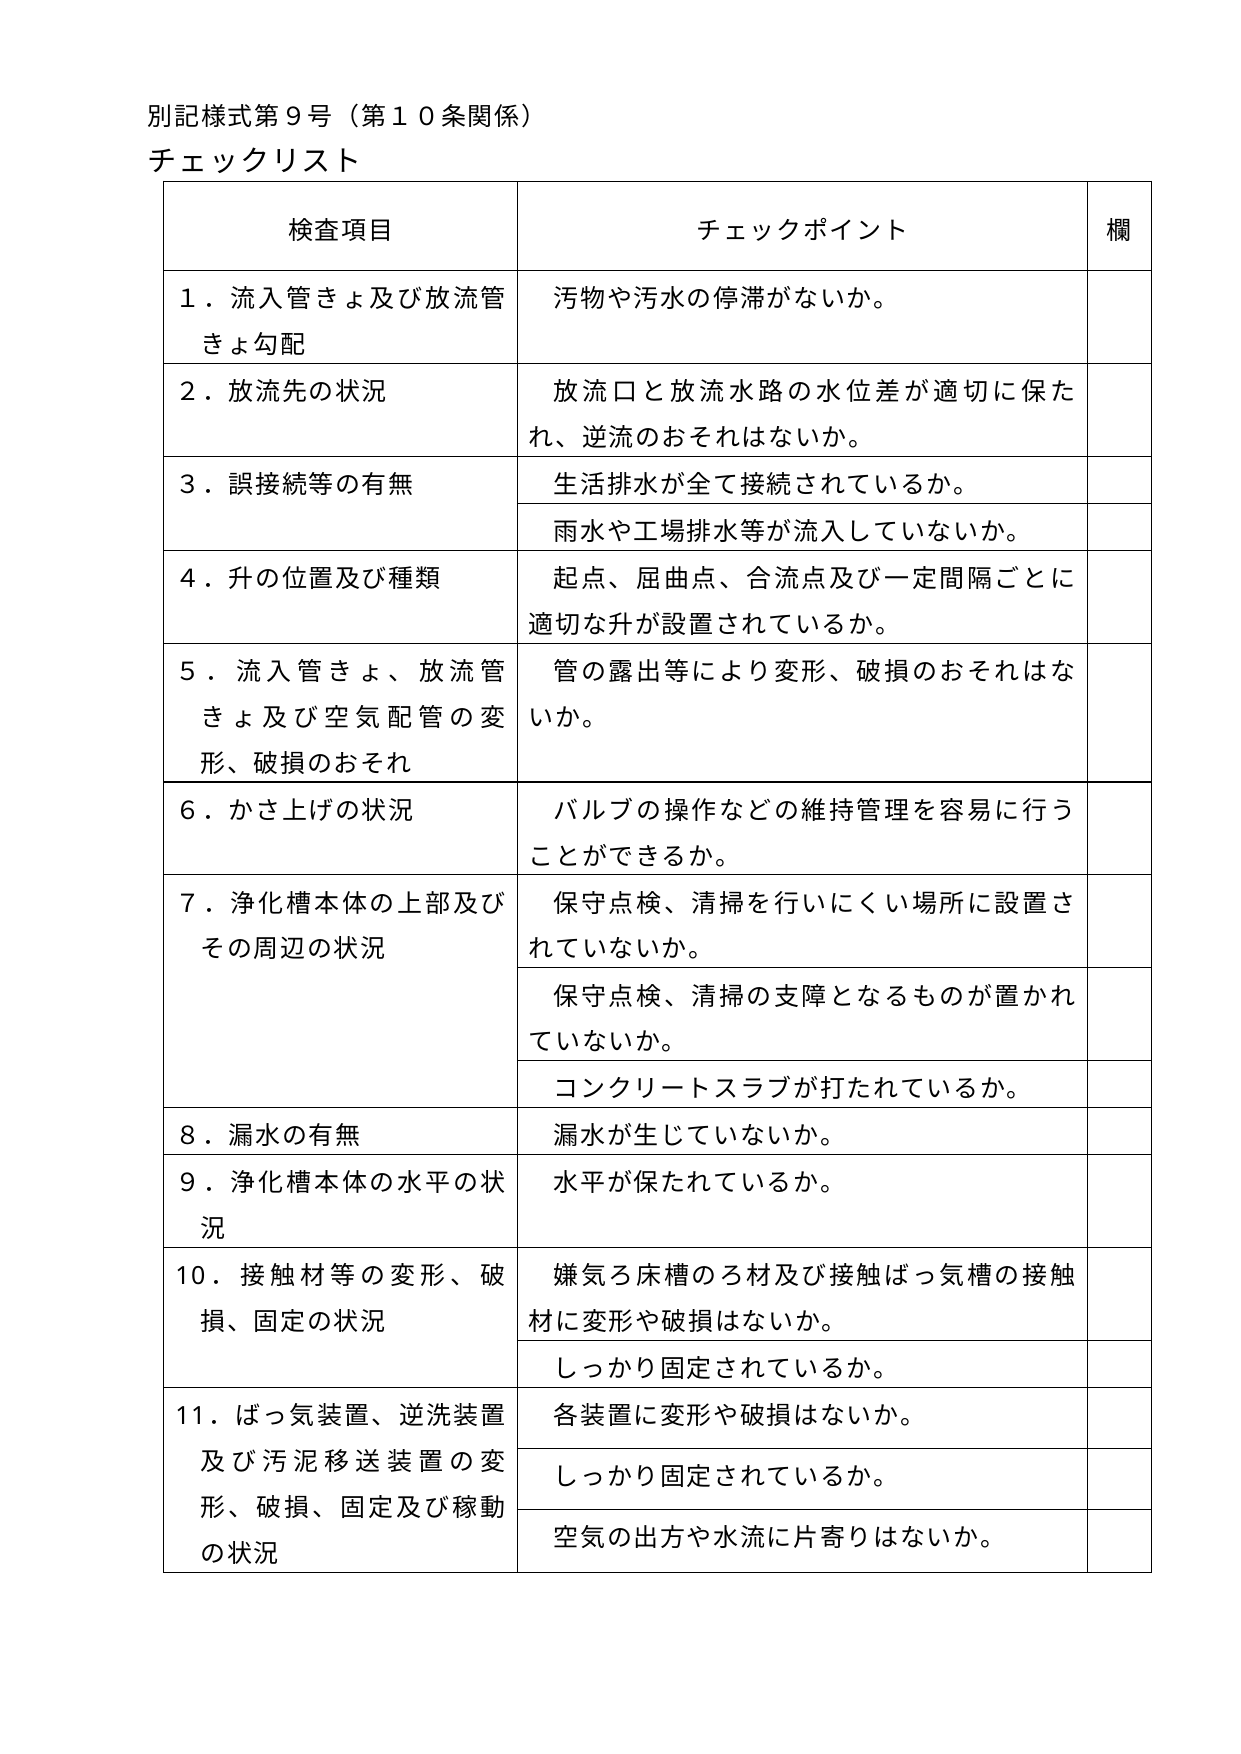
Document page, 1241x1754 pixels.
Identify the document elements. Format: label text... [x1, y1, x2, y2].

table_cell [1088, 271, 1151, 363]
table_cell ８．漏水の有無 [164, 1108, 517, 1154]
table_cell 11．ばっ気装置、逆洗装置及び汚泥移送装置の変形、破損、固定及び稼動の状況 [164, 1388, 517, 1572]
table_cell 保守点検、清掃の支障となるものが置かれていないか。 [518, 968, 1087, 1060]
table_cell [1088, 1388, 1151, 1448]
table_cell ６．かさ上げの状況 [164, 783, 517, 874]
table_cell [1088, 1341, 1151, 1387]
table_cell [1088, 504, 1151, 549]
table_cell 放流口と放流水路の水位差が適切に保たれ、逆流のおそれはないか。 [518, 364, 1087, 456]
table_header チェックポイント [518, 182, 1087, 270]
table_cell コンクリートスラブが打たれているか。 [518, 1061, 1087, 1107]
table_cell [1088, 1155, 1151, 1247]
table_cell 保守点検、清掃を行いにくい場所に設置されていないか。 [518, 875, 1087, 967]
table_cell 管の露出等により変形、破損のおそれはないか。 [518, 644, 1087, 781]
table_cell バルブの操作などの維持管理を容易に行うことができるか。 [518, 783, 1087, 874]
table_cell 漏水が生じていないか。 [518, 1108, 1087, 1154]
table_header 検査項目 [164, 182, 517, 270]
table_cell ４．升の位置及び種類 [164, 551, 517, 642]
table_cell 嫌気ろ床槽のろ材及び接触ばっ気槽の接触材に変形や破損はないか。 [518, 1248, 1087, 1340]
table_cell [1088, 364, 1151, 456]
table_cell [1088, 551, 1151, 642]
table_cell 水平が保たれているか。 [518, 1155, 1087, 1247]
table_cell ７．浄化槽本体の上部及びその周辺の状況 [164, 875, 517, 1107]
text チェックリスト [148, 134, 1152, 181]
table_cell [1088, 875, 1151, 967]
table_header 欄 [1088, 182, 1151, 270]
table_cell しっかり固定されているか。 [518, 1449, 1087, 1509]
text 別記様式第９号（第１０条関係） [148, 89, 1152, 134]
table_cell [1088, 1248, 1151, 1340]
table_cell 生活排水が全て接続されているか。 [518, 457, 1087, 503]
table_cell [1088, 1108, 1151, 1154]
table_cell [1088, 1510, 1151, 1572]
table_cell 空気の出方や水流に片寄りはないか。 [518, 1510, 1087, 1572]
table_cell [1088, 1061, 1151, 1107]
table_cell 各装置に変形や破損はないか。 [518, 1388, 1087, 1448]
table_cell 雨水や工場排水等が流入していないか。 [518, 504, 1087, 549]
table_cell ３．誤接続等の有無 [164, 457, 517, 549]
table_cell [1088, 783, 1151, 874]
table_cell [1088, 644, 1151, 781]
table_cell 汚物や汚水の停滞がないか。 [518, 271, 1087, 363]
table_cell しっかり固定されているか。 [518, 1341, 1087, 1387]
table_cell [1088, 1449, 1151, 1509]
table_cell [1088, 968, 1151, 1060]
table_cell １．流入管きょ及び放流管きょ勾配 [164, 271, 517, 363]
table_cell ２．放流先の状況 [164, 364, 517, 456]
table_cell ９．浄化槽本体の水平の状況 [164, 1155, 517, 1247]
table_cell [1088, 457, 1151, 503]
table_cell 10．接触材等の変形、破損、固定の状況 [164, 1248, 517, 1387]
table_cell ５．流入管きょ、放流管きょ及び空気配管の変形、破損のおそれ [164, 644, 517, 781]
table_cell 起点、屈曲点、合流点及び一定間隔ごとに適切な升が設置されているか。 [518, 551, 1087, 642]
